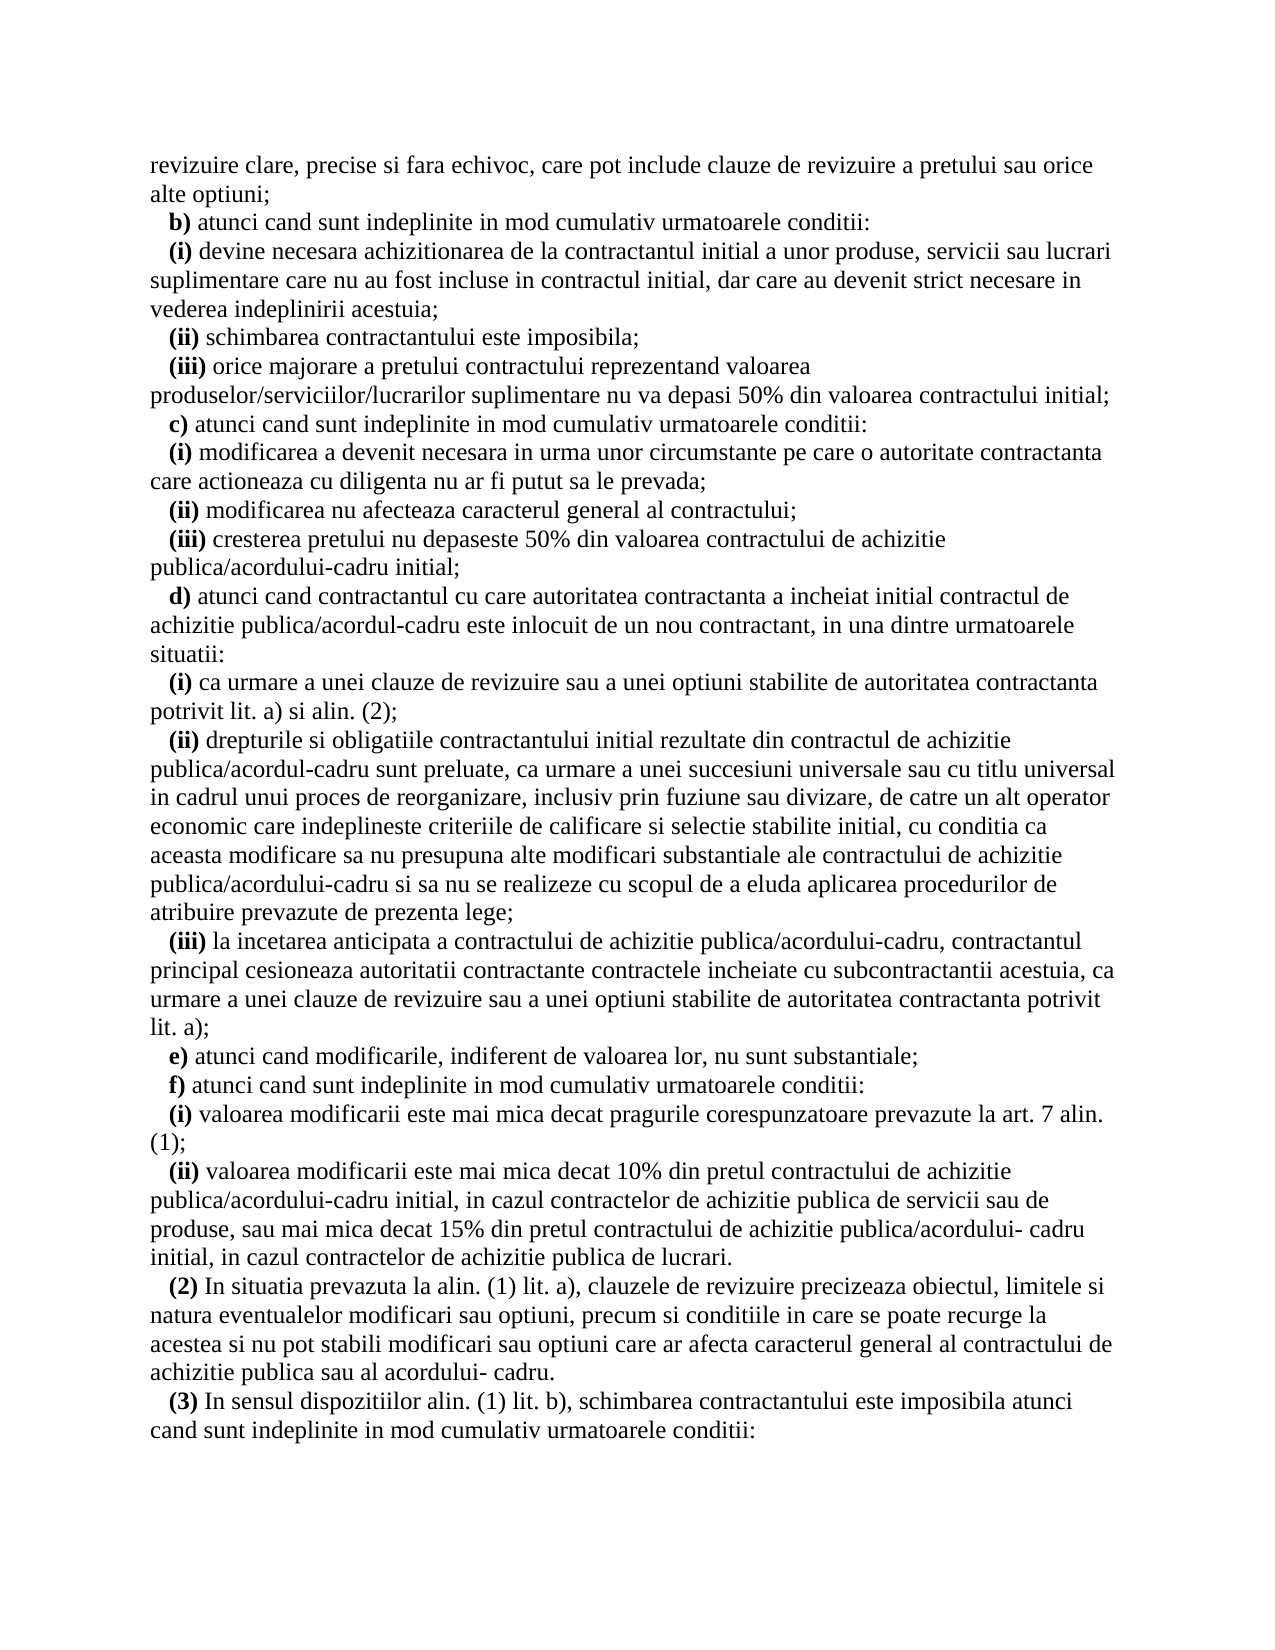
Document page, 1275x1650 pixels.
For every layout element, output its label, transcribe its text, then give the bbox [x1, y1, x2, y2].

text (iii) cresterea pretului nu depaseste 50% din valoarea contractului de achizitie publica/acordului-cadru initial; [150, 524, 1125, 581]
text b) atunci cand sunt indeplinite in mod cumulativ urmatoarele conditii: [150, 207, 1125, 236]
text (2) In situatia prevazuta la alin. (1) lit. a), clauzele de revizuire precizeaza obiectul, limitele si natura eventualelor modificari sau optiuni, precum si conditiile in care se poate recurge la acestea si nu pot stabili modificari sau optiuni care ar afecta caracterul general al contractului de achizitie publica sau al acordului- cadru. [150, 1271, 1125, 1386]
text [150, 150, 1125, 207]
text e) atunci cand modificarile, indiferent de valoarea lor, nu sunt substantiale; [150, 1041, 1125, 1070]
text (ii) valoarea modificarii este mai mica decat 10% din pretul contractului de achizitie publica/acordului-cadru initial, in cazul contractelor de achizitie publica de servicii sau de produse, sau mai mica decat 15% din pretul contractului de achizitie publica/acordului- cadru initial, in cazul contractelor de achizitie publica de lucrari. [150, 1156, 1125, 1271]
text (i) modificarea a devenit necesara in urma unor circumstante pe care o autoritate contractanta care actioneaza cu diligenta nu ar fi putut sa le prevada; [150, 437, 1125, 495]
text (3) In sensul dispozitiilor alin. (1) lit. b), schimbarea contractantului este imposibila atunci cand sunt indeplinite in mod cumulativ urmatoarele conditii: [150, 1386, 1125, 1444]
text (iii) orice majorare a pretului contractului reprezentand valoarea produselor/serviciilor/lucrarilor suplimentare nu va depasi 50% din valoarea contractului initial; [150, 351, 1125, 409]
text (iii) la incetarea anticipata a contractului de achizitie publica/acordului-cadru, contractantul principal cesioneaza autoritatii contractante contractele incheiate cu subcontractantii acestuia, ca urmare a unei clauze de revizuire sau a unei optiuni stabilite de autoritatea contractanta potrivit lit. a); [150, 926, 1125, 1041]
text d) atunci cand contractantul cu care autoritatea contractanta a incheiat initial contractul de achizitie publica/acordul-cadru este inlocuit de un nou contractant, in una dintre urmatoarele situatii: [150, 581, 1125, 667]
text (i) ca urmare a unei clauze de revizuire sau a unei optiuni stabilite de autoritatea contractanta potrivit lit. a) si alin. (2); [150, 667, 1125, 725]
text f) atunci cand sunt indeplinite in mod cumulativ urmatoarele conditii: [150, 1070, 1125, 1099]
text c) atunci cand sunt indeplinite in mod cumulativ urmatoarele conditii: [150, 409, 1125, 437]
text (ii) drepturile si obligatiile contractantului initial rezultate din contractul de achizitie publica/acordul-cadru sunt preluate, ca urmare a unei succesiuni universale sau cu titlu universal in cadrul unui proces de reorganizare, inclusiv prin fuziune sau divizare, de catre un alt operator economic care indeplineste criteriile de calificare si selectie stabilite initial, cu conditia ca aceasta modificare sa nu presupuna alte modificari substantiale ale contractului de achizitie publica/acordului-cadru si sa nu se realizeze cu scopul de a eluda aplicarea procedurilor de atribuire prevazute de prezenta lege; [150, 725, 1125, 926]
text (i) valoarea modificarii este mai mica decat pragurile corespunzatoare prevazute la art. 7 alin. (1); [150, 1099, 1125, 1156]
text (ii) modificarea nu afecteaza caracterul general al contractului; [150, 495, 1125, 524]
text (ii) schimbarea contractantului este imposibila; [150, 322, 1125, 351]
text (i) devine necesara achizitionarea de la contractantul initial a unor produse, servicii sau lucrari suplimentare care nu au fost incluse in contractul initial, dar care au devenit strict necesare in vederea indeplinirii acestuia; [150, 236, 1125, 322]
